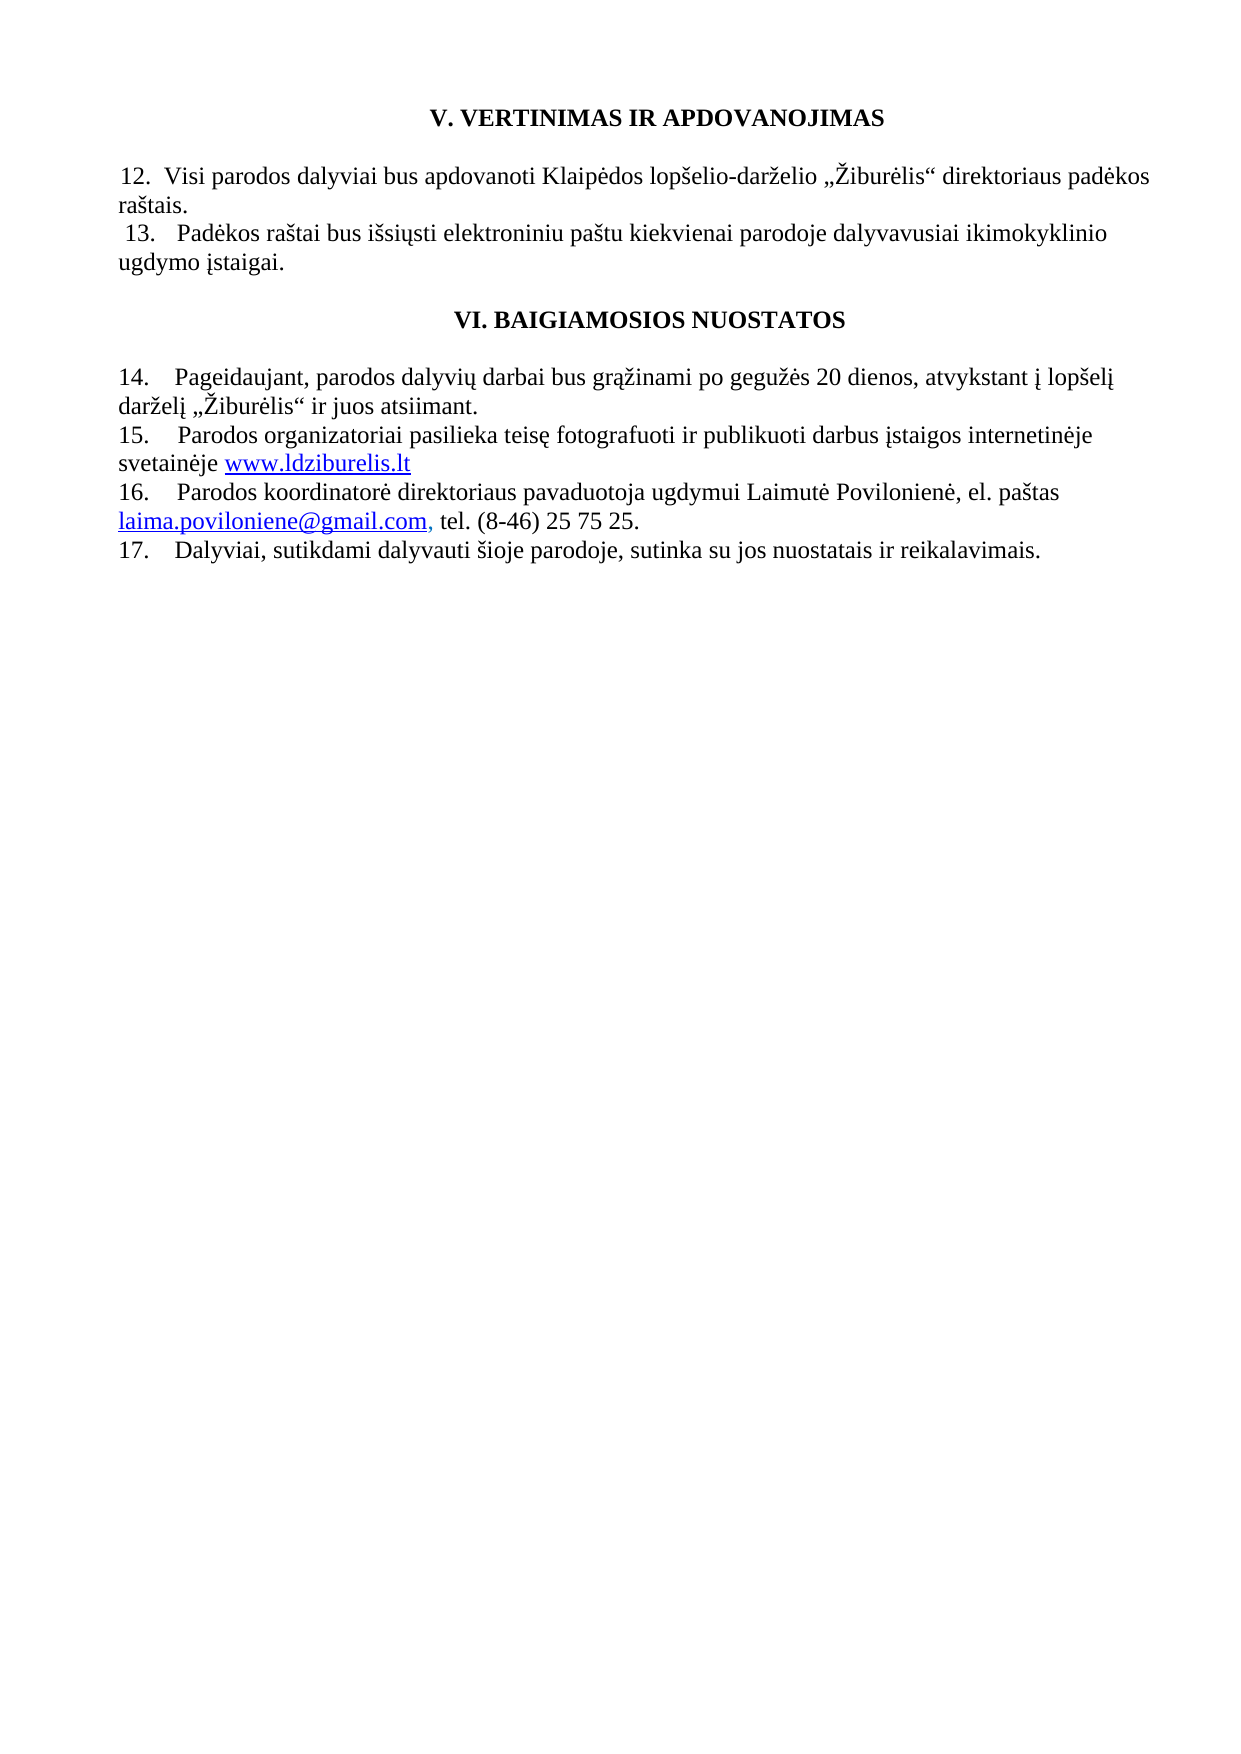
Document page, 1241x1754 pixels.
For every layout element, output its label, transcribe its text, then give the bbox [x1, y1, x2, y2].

text 12. Visi parodos dalyviai bus apdovanoti Klaipėdos lopšelio-darželio „Žiburėlis“ direktoriaus padėkos [88, 161, 1181, 190]
text ugdymo įstaigai. [118, 247, 1181, 276]
text 13. Padėkos raštai bus išsiųsti elektroniniu paštu kiekvienai parodoje dalyvavusiai ikimokyklinio [118, 218, 1181, 247]
text 17. Dalyviai, sutikdami dalyvauti šioje parodoje, sutinka su jos nuostatais ir reikalavimais. [118, 535, 1181, 563]
text 16. Parodos koordinatorė direktoriaus pavaduotoja ugdymui Laimutė Povilonienė, el. paštas [118, 477, 1181, 506]
text raštais. [118, 190, 1181, 218]
text laima.poviloniene@gmail.com, tel. (8-46) 25 75 25. [118, 506, 1181, 535]
text 14. Pageidaujant, parodos dalyvių darbai bus grąžinami po gegužės 20 dienos, atvykstant į lopšelį [118, 362, 1181, 391]
text VI. BAIGIAMOSIOS NUOSTATOS [118, 305, 1181, 333]
text darželį „Žiburėlis“ ir juos atsiimant. [118, 391, 1181, 420]
text V. VERTINIMAS IR APDOVANOJIMAS [133, 103, 1181, 132]
text 15. Parodos organizatoriai pasilieka teisę fotografuoti ir publikuoti darbus įstaigos internetinėje [118, 420, 1181, 448]
text svetainėje www.ldziburelis.lt [118, 448, 1181, 477]
